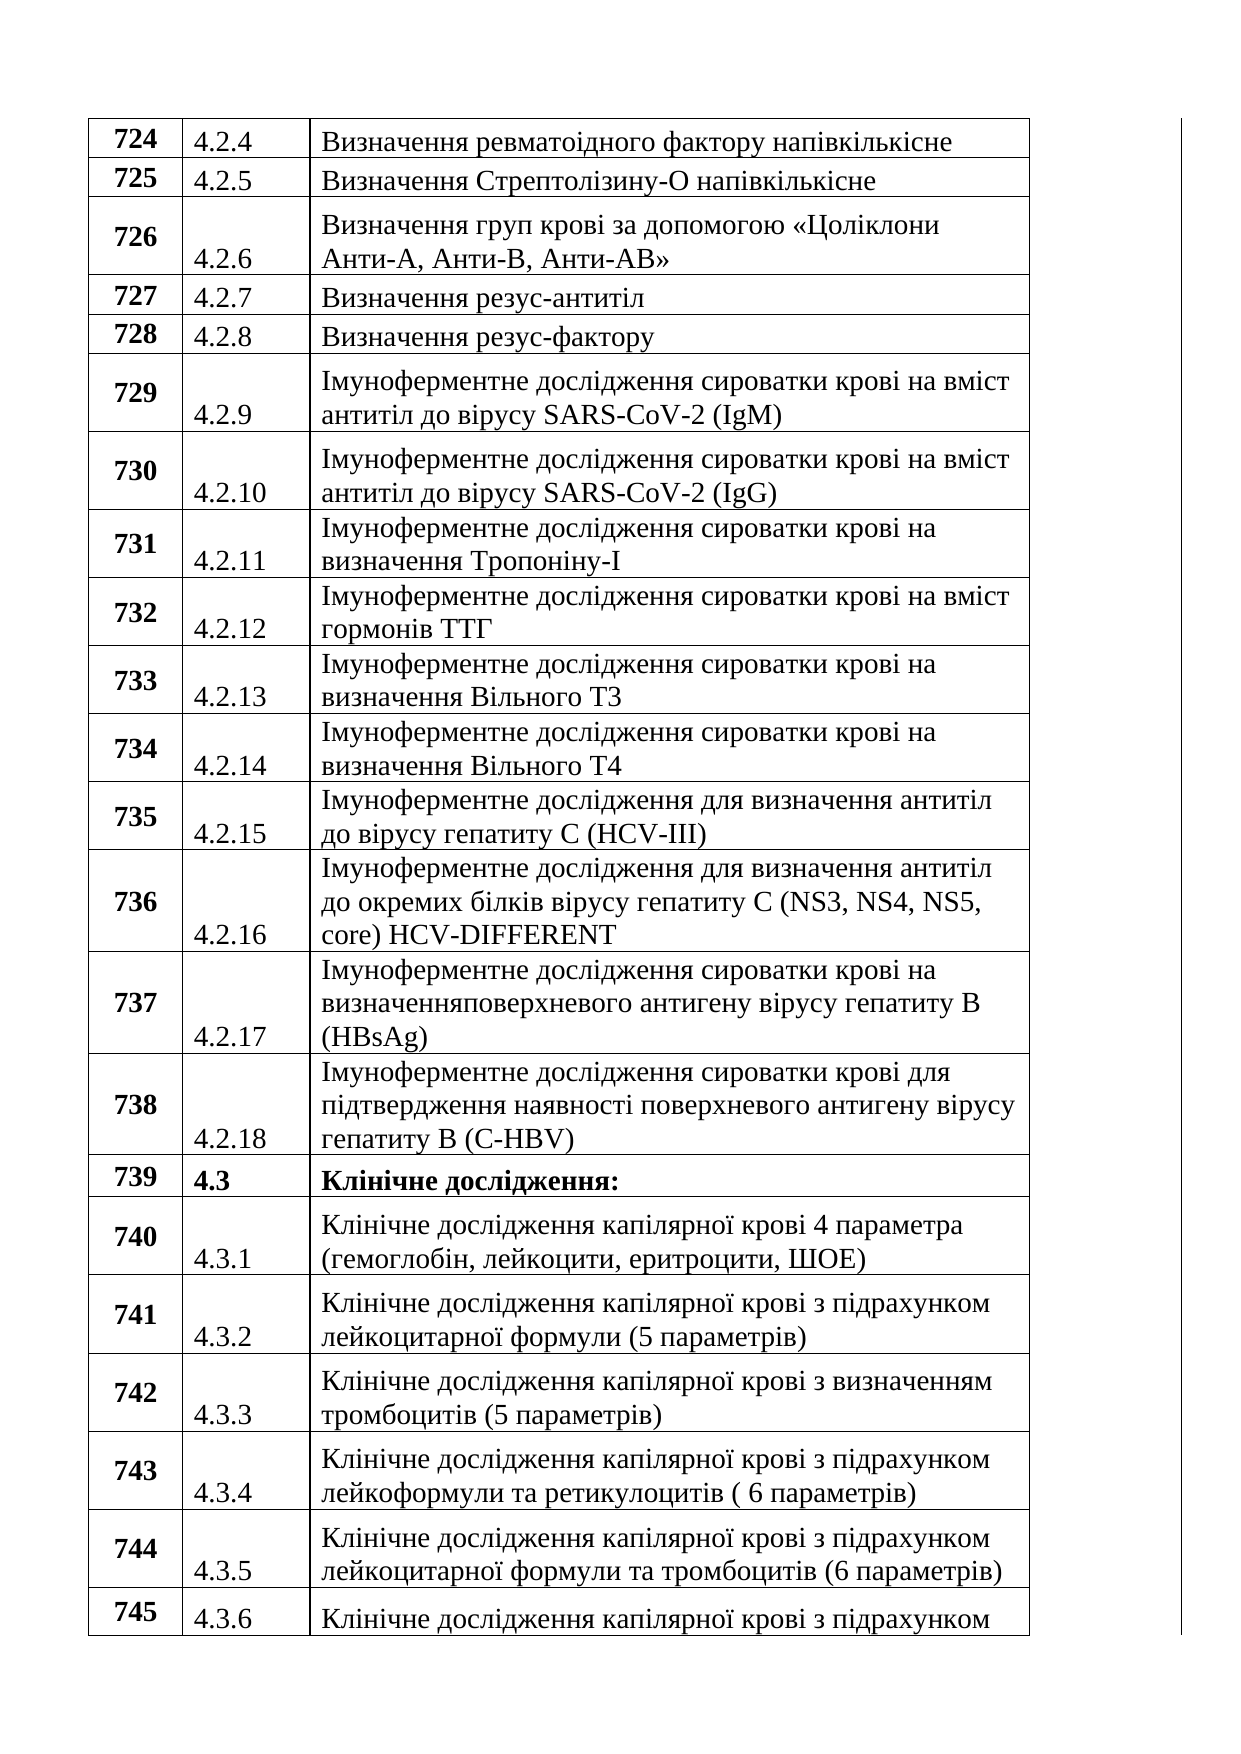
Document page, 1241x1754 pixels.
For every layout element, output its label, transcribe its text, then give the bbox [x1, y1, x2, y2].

table_cell Клінічне дослідження капілярної крові з підрахунком лейкоформули та ретикулоцитів ( 6 параметрів) [311, 1432, 1029, 1509]
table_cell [311, 1588, 1029, 1635]
table_cell 734 [89, 714, 182, 781]
table_cell 724 [89, 119, 182, 157]
table_cell 727 [89, 275, 182, 313]
table_cell 4.2.6 [183, 197, 309, 274]
table_cell 4.2.11 [183, 510, 309, 577]
table_cell 4.3 [183, 1155, 309, 1196]
table_cell Імуноферментне дослідження сироватки крові на вміст гормонів ТТГ [311, 578, 1029, 645]
table_cell 726 [89, 197, 182, 274]
table_cell 733 [89, 646, 182, 713]
table_cell 4.2.18 [183, 1054, 309, 1154]
table_cell Імуноферментне дослідження сироватки крові на визначення Вільного Т4 [311, 714, 1029, 781]
table_cell 745 [89, 1588, 182, 1635]
table_cell 744 [89, 1510, 182, 1587]
table_cell 4.2.5 [183, 158, 309, 196]
table_cell 731 [89, 510, 182, 577]
table_cell 725 [89, 158, 182, 196]
table_cell Імуноферментне дослідження для визначення антитіл до вірусу гепатиту С (HCV-III) [311, 782, 1029, 849]
table_cell Імуноферментне дослідження сироватки крові на визначенняповерхневого антигену вірусу гепатиту В (HBsAg) [311, 952, 1029, 1053]
table_cell 4.2.17 [183, 952, 309, 1053]
table_cell Клінічне дослідження капілярної крові 4 параметра (гемоглобін, лейкоцити, еритроцити, ШОЕ) [311, 1197, 1029, 1274]
table_cell 729 [89, 354, 182, 431]
table_cell Імуноферментне дослідження для визначення антитіл до окремих білків вірусу гепатиту С (NS3, NS4, NS5, core) HCV-DIFFERENT [311, 850, 1029, 951]
table_cell 730 [89, 432, 182, 509]
table_cell 4.3.2 [183, 1275, 309, 1352]
table_cell Імуноферментне дослідження сироватки крові на вміст антитіл до вірусу SARS-CoV-2 (IgM) [311, 354, 1029, 431]
table_cell 735 [89, 782, 182, 849]
table_cell Імуноферментне дослідження сироватки крові для підтвердження наявності поверхневого антигену вірусу гепатиту В (С-HBV) [311, 1054, 1029, 1154]
table_cell 737 [89, 952, 182, 1053]
table_cell 4.2.4 [183, 119, 309, 157]
table_cell 740 [89, 1197, 182, 1274]
table_cell 4.2.16 [183, 850, 309, 951]
table_cell 4.2.13 [183, 646, 309, 713]
table_cell Визначення груп крові за допомогою «Цоліклони Анти-А, Анти-В, Анти-АВ» [311, 197, 1029, 274]
table_cell 4.2.8 [183, 315, 309, 352]
table_cell 4.2.15 [183, 782, 309, 849]
table_cell 4.3.3 [183, 1354, 309, 1431]
table_cell 4.3.1 [183, 1197, 309, 1274]
table_cell 743 [89, 1432, 182, 1509]
table_cell 728 [89, 315, 182, 352]
table_cell 4.2.12 [183, 578, 309, 645]
table_cell 739 [89, 1155, 182, 1196]
table_cell Визначення резус-фактору [311, 315, 1029, 352]
table_cell Клінічне дослідження капілярної крові з підрахунком лейкоцитарної формули та тромбоцитів (6 параметрів) [311, 1510, 1029, 1587]
table_cell Імуноферментне дослідження сироватки крові на визначення Тропоніну-І [311, 510, 1029, 577]
table_cell 4.2.10 [183, 432, 309, 509]
table_cell Імуноферментне дослідження сироватки крові на визначення Вільного Т3 [311, 646, 1029, 713]
table_cell 4.2.14 [183, 714, 309, 781]
table_cell 4.3.4 [183, 1432, 309, 1509]
table_cell 741 [89, 1275, 182, 1352]
table_cell 4.3.5 [183, 1510, 309, 1587]
table_cell 4.3.6 [183, 1588, 309, 1635]
table_cell Імуноферментне дослідження сироватки крові на вміст антитіл до вірусу SARS-CoV-2 (IgG) [311, 432, 1029, 509]
table_cell 4.2.7 [183, 275, 309, 313]
table_cell Клінічне дослідження капілярної крові з підрахунком лейкоцитарної формули (5 параметрів) [311, 1275, 1029, 1352]
table_cell Клінічне дослідження капілярної крові з визначенням тромбоцитів (5 параметрів) [311, 1354, 1029, 1431]
table_cell 742 [89, 1354, 182, 1431]
table_cell Клінічне дослідження: [311, 1155, 1029, 1196]
table_cell 736 [89, 850, 182, 951]
table_cell 732 [89, 578, 182, 645]
table_cell 4.2.9 [183, 354, 309, 431]
table_cell Визначення резус-антитіл [311, 275, 1029, 313]
table_cell Визначення Стрептолізину-О напівкількісне [311, 158, 1029, 196]
table_cell Визначення ревматоідного фактору напівкількісне [311, 119, 1029, 157]
table_cell 738 [89, 1054, 182, 1154]
